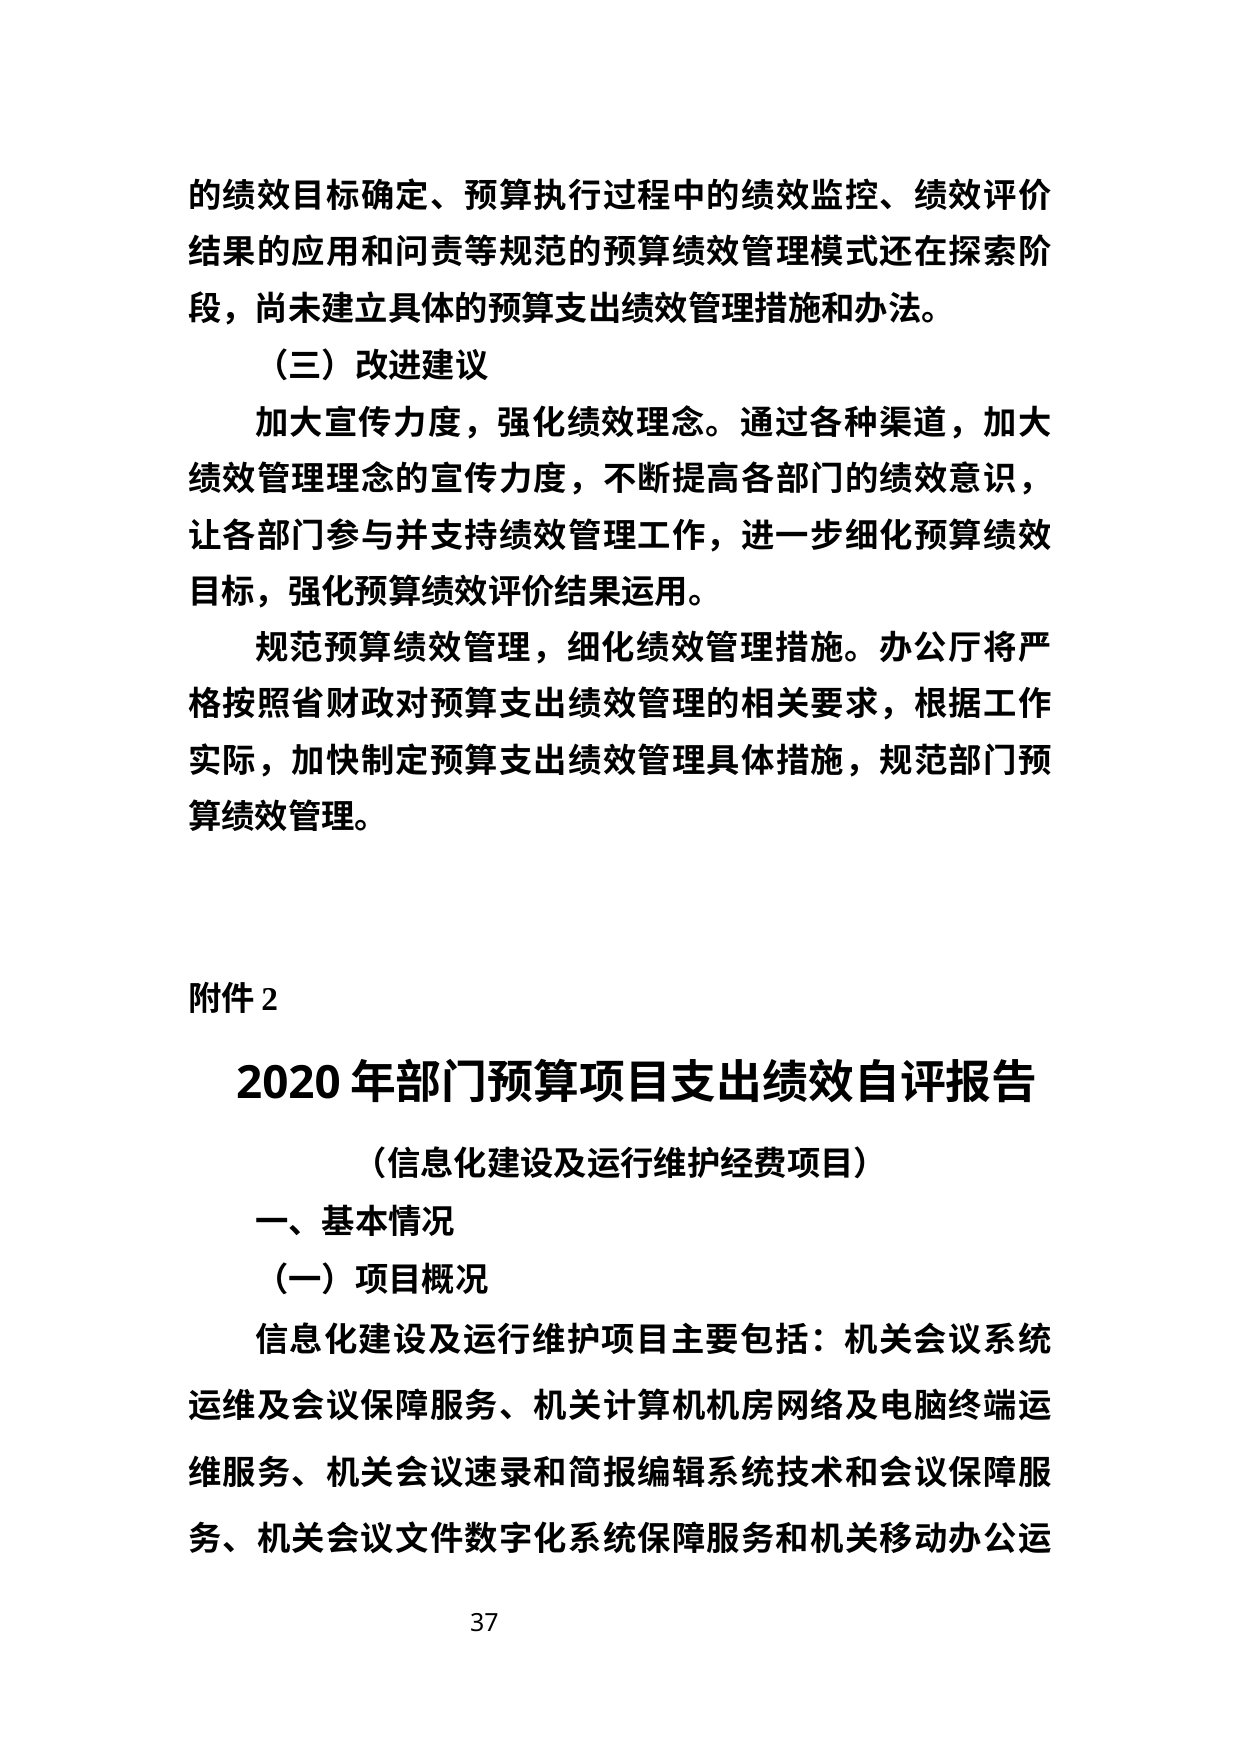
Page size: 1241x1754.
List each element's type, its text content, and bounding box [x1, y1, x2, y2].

text （三）改进建议 [188, 331, 1052, 389]
text （一）项目概况 [188, 1245, 1052, 1303]
text 附件2 [188, 962, 1052, 1029]
text （信息化建设及运行维护经费项目） [188, 1128, 1052, 1187]
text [188, 162, 1052, 331]
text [188, 1303, 1052, 1569]
text 规范预算绩效管理，细化绩效管理措施。办公厅将严格按照省财政对预算支出绩效管理的相关要求，根据工作实际，加快制定预算支出绩效管理具体措施，规范部门预算绩效管理。 [188, 614, 1052, 839]
text 加大宣传力度，强化绩效理念。通过各种渠道，加大绩效管理理念的宣传力度，不断提高各部门的绩效意识，让各部门参与并支持绩效管理工作，进一步细化预算绩效目标，强化预算绩效评价结果运用。 [188, 389, 1052, 614]
text 2020年部门预算项目支出绩效自评报告 [221, 1029, 1052, 1128]
text 一、基本情况 [188, 1187, 1052, 1245]
